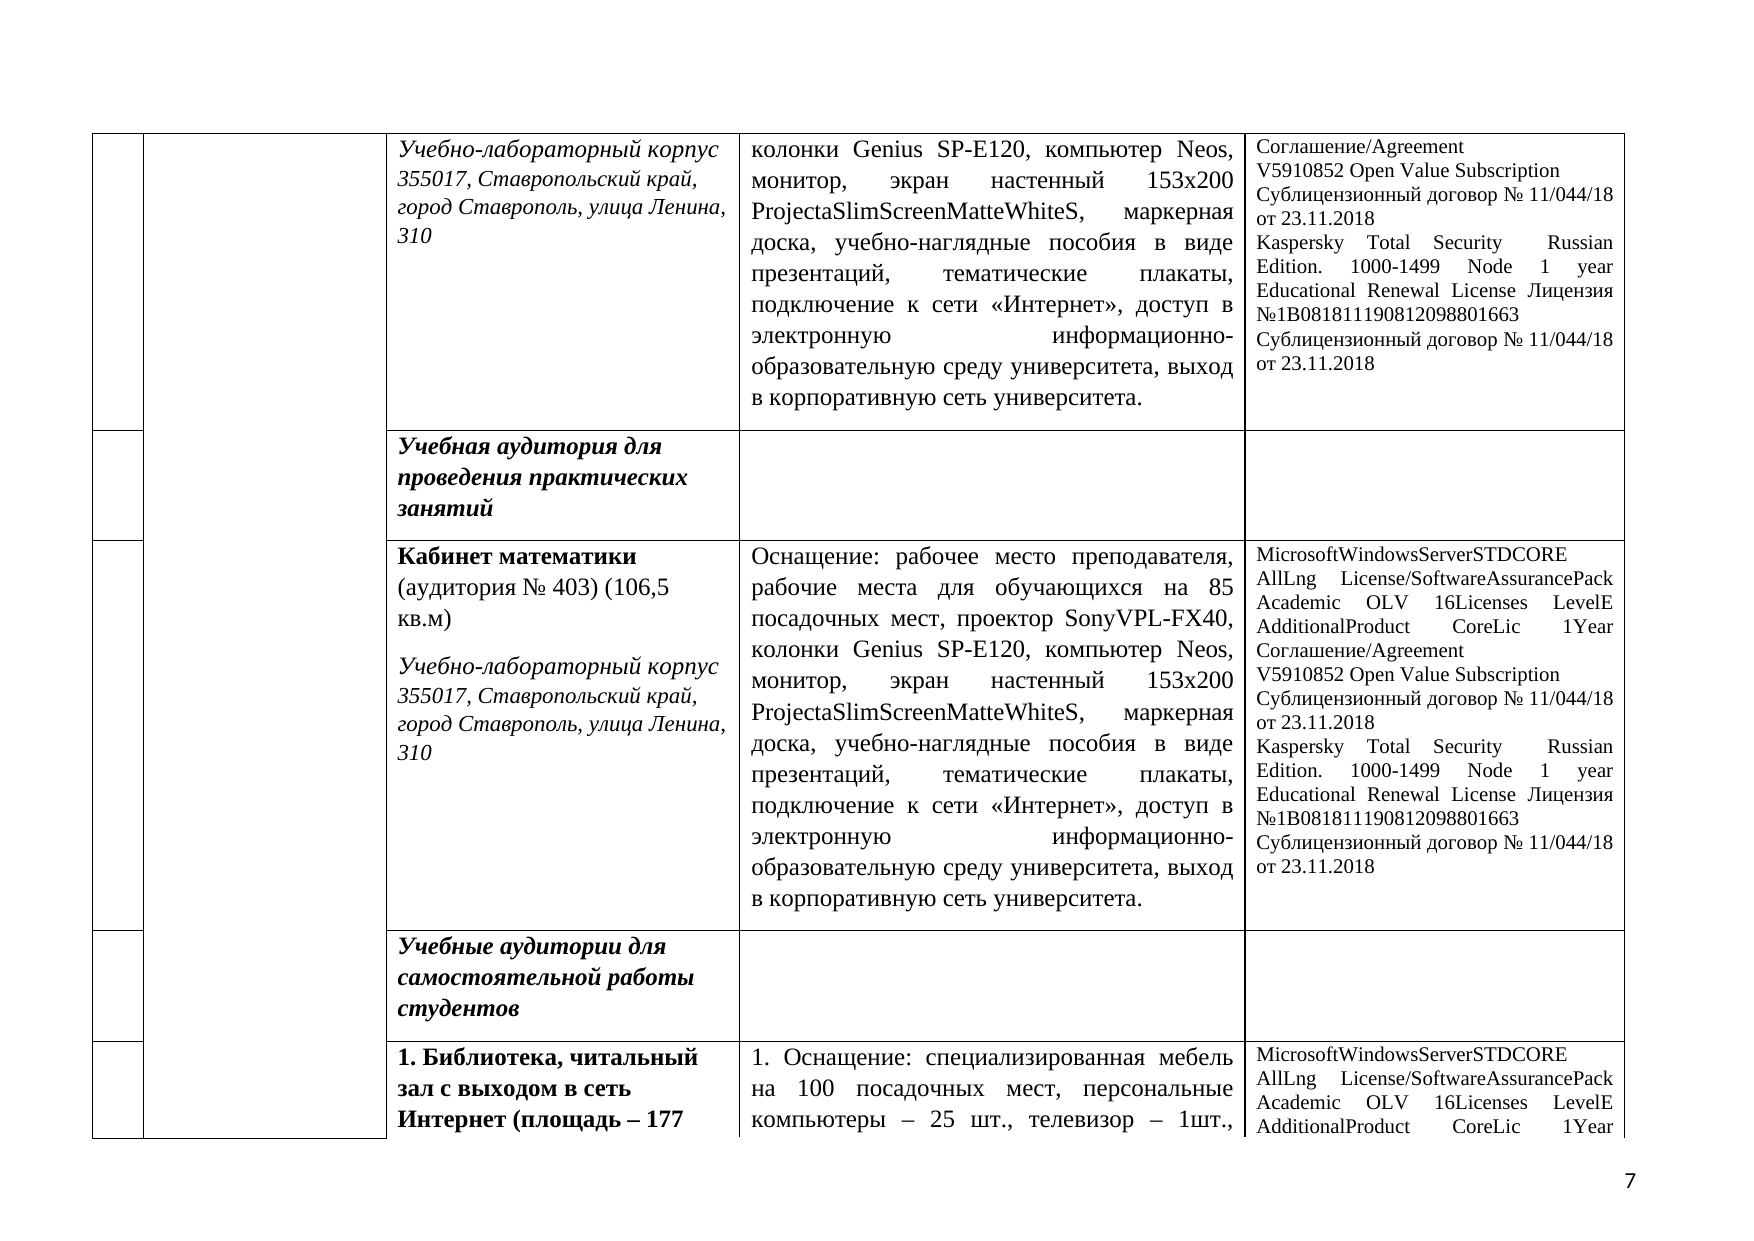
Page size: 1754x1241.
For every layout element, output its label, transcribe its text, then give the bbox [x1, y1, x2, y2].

table_cell [1246, 431, 1624, 540]
table_cell Учебные аудитории для самостоятельной работы студентов [387, 931, 739, 1041]
table_cell Учебная аудитория для проведения практических занятий [387, 431, 739, 540]
table_cell [740, 431, 1244, 540]
table_cell Кабинет математики (аудитория № 403) (106,5 кв.м) Учебно-лабораторный корпус 355017, Ставропольский край, город Ставрополь, улица Ленина, 310 [387, 541, 739, 930]
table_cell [1246, 134, 1624, 430]
table_cell [93, 431, 143, 540]
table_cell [387, 134, 739, 430]
table_cell [93, 541, 143, 930]
table_cell [93, 931, 143, 1041]
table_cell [740, 134, 1244, 430]
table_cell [1245, 1042, 1624, 1138]
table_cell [387, 1042, 740, 1138]
table_cell [1246, 931, 1624, 1041]
table_cell [93, 1042, 143, 1138]
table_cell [740, 1042, 1245, 1138]
table_cell [740, 931, 1244, 1041]
table_cell [93, 134, 143, 430]
